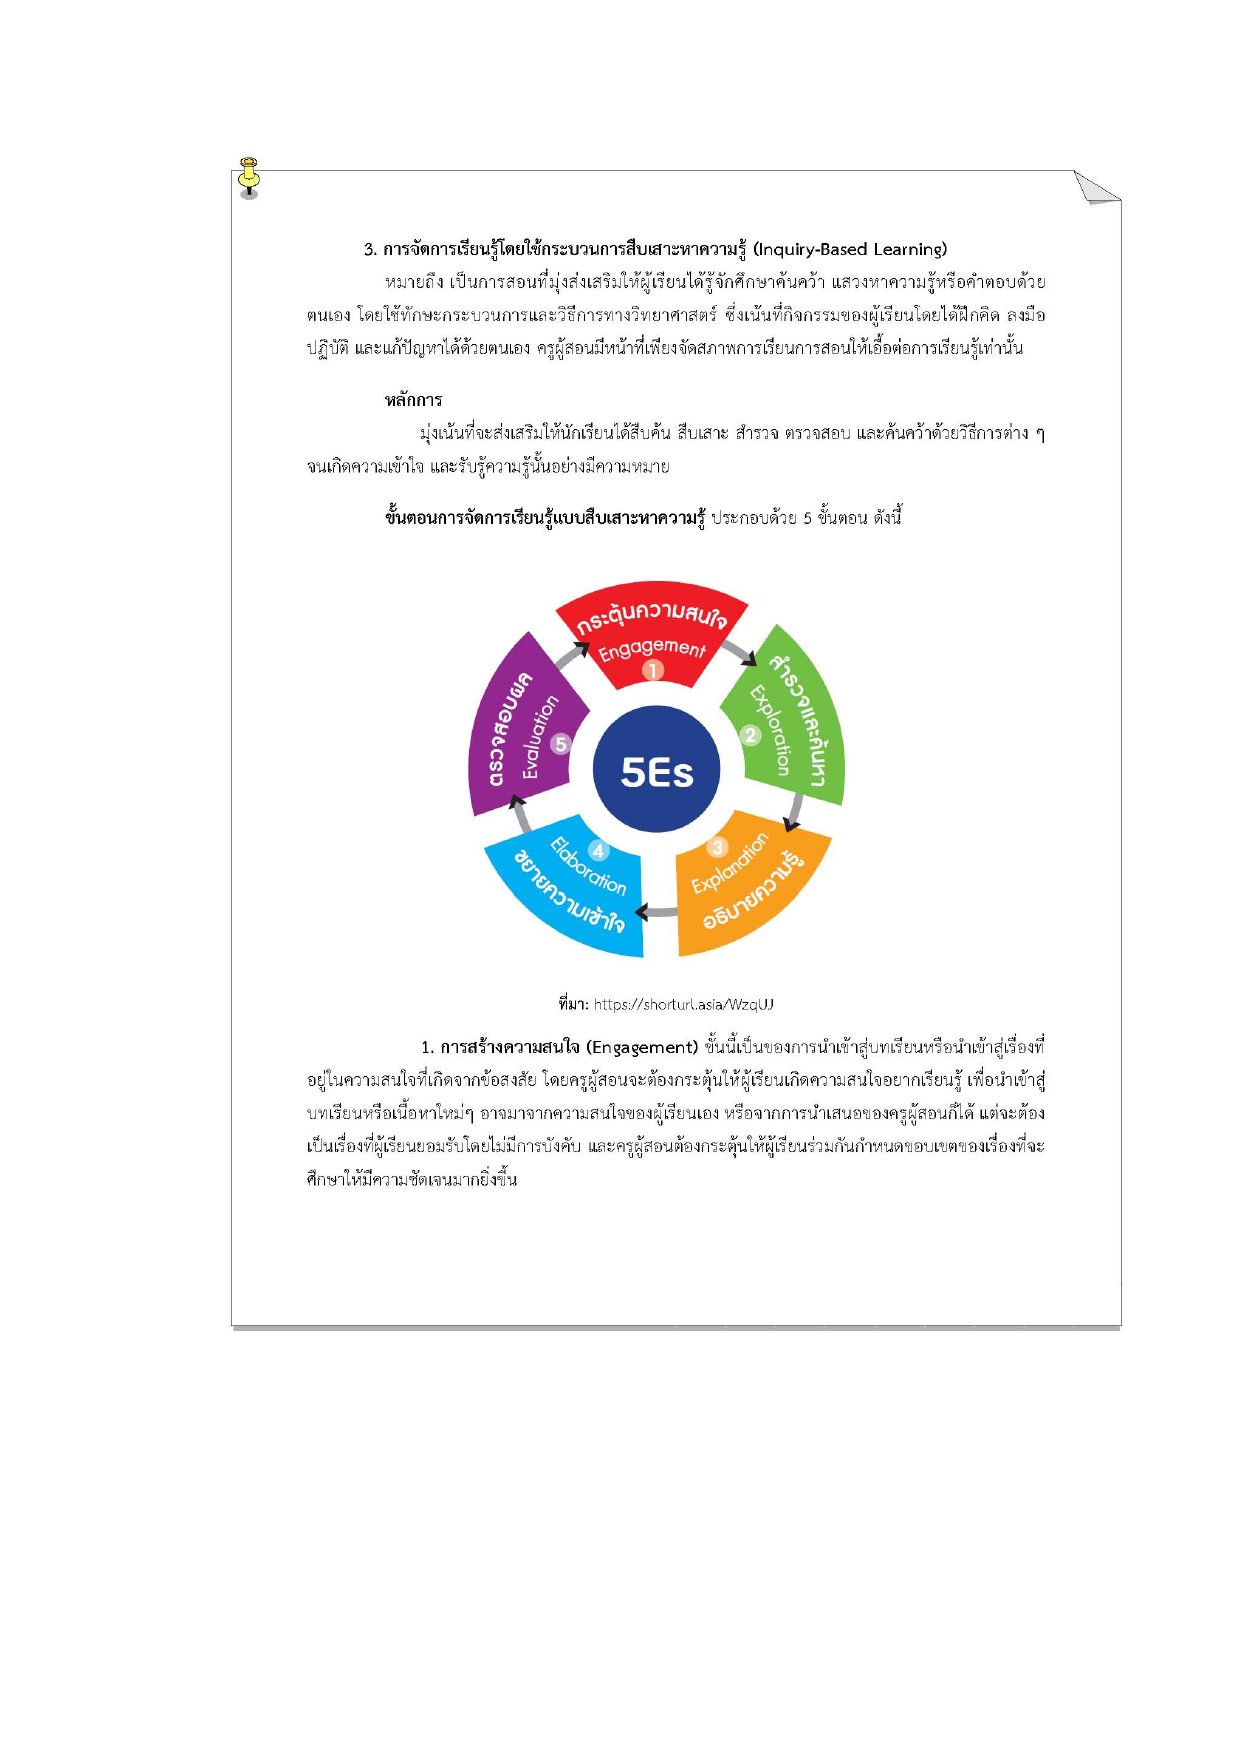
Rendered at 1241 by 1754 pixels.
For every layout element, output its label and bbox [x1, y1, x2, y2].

picture [225, 150, 1128, 1337]
